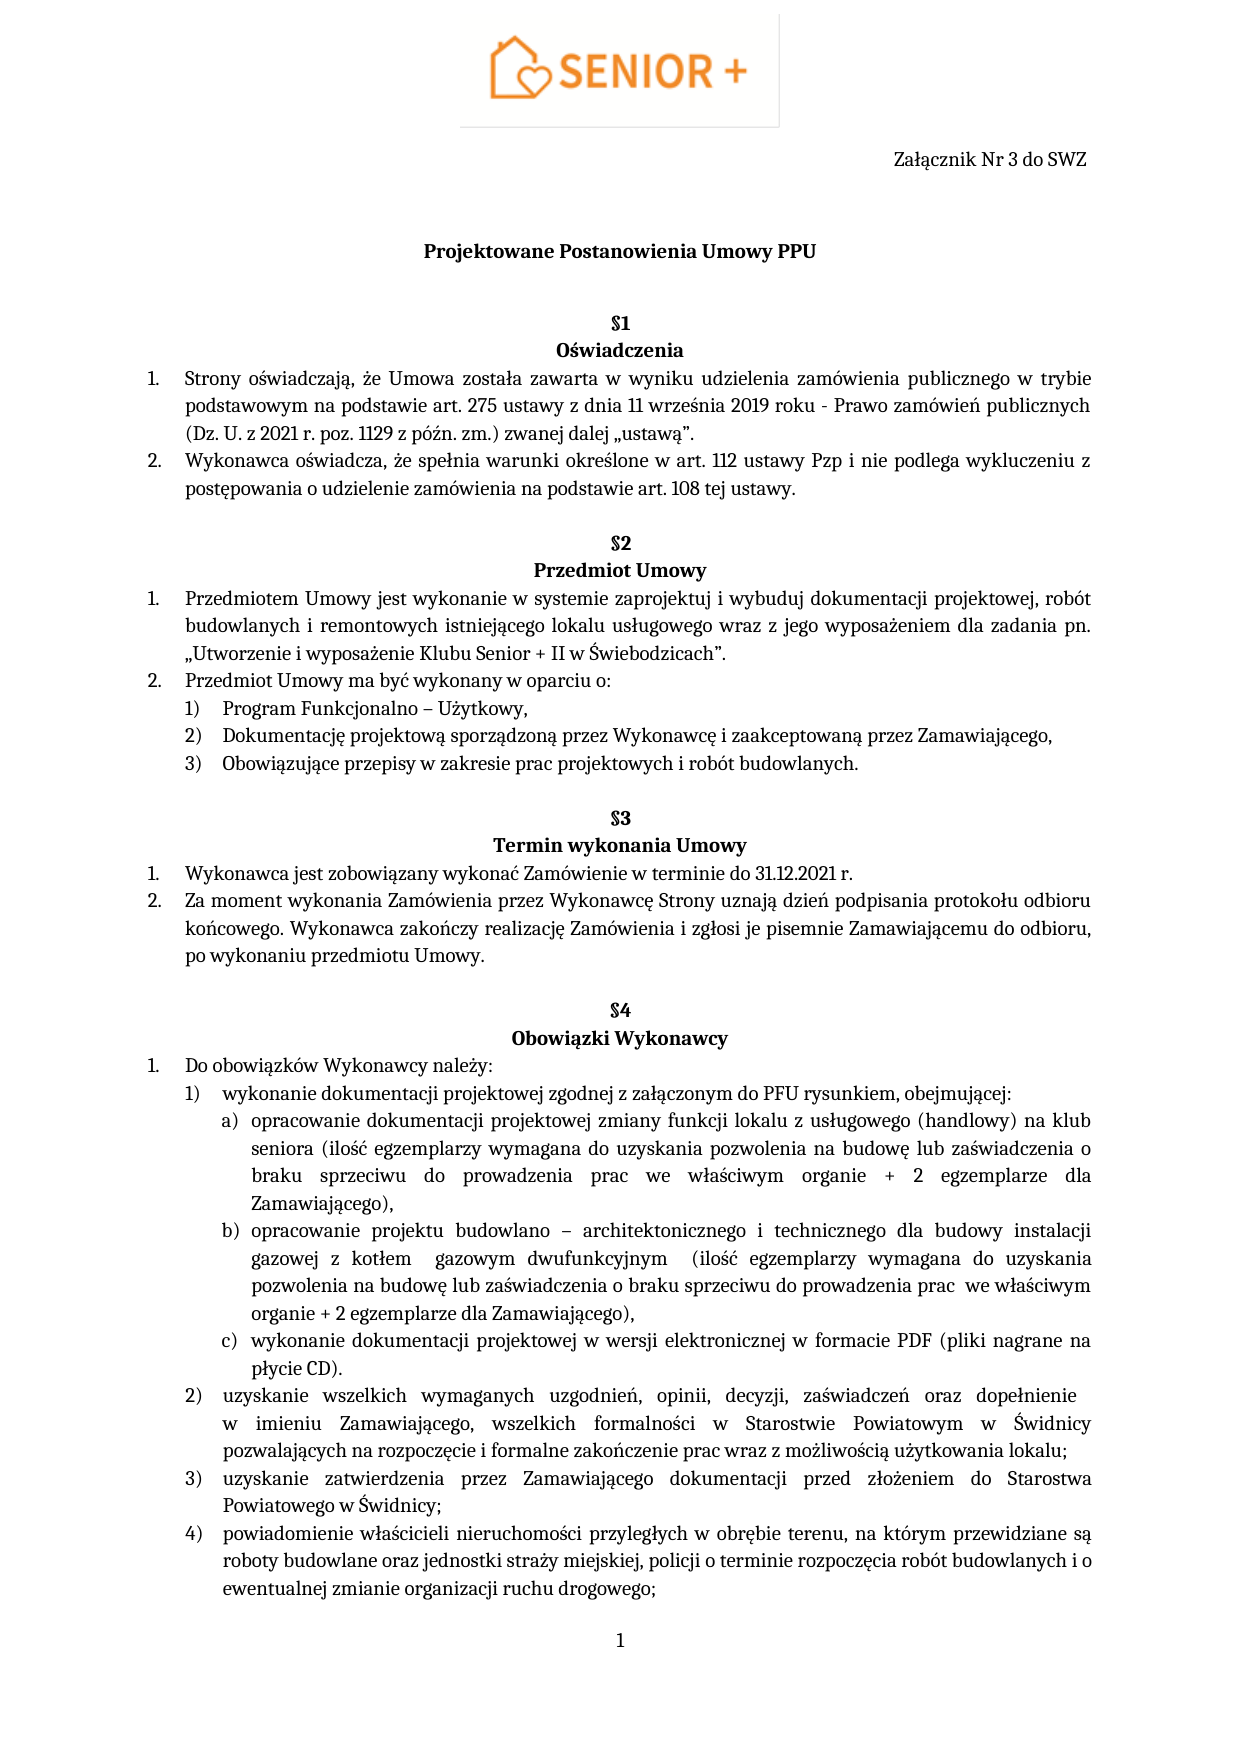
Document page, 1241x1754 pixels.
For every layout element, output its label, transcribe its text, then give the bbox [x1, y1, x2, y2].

list opracowanie projektu budowlano – architektonicznego i technicznego dla budowy instalacji gazowej z kotłem gazowym dwufunkcyjnym (ilość egzemplarzy wymagana do uzyskania pozwolenia na budowę lub zaświadczenia o braku sprzeciwu do prowadzenia prac we właściwym organie + 2 egzemplarze dla Zamawiającego), [221, 1219, 1093, 1326]
text §4 [148, 999, 1093, 1023]
list Dokumentację projektową sporządzoną przez Wykonawcę i zaakceptowaną przez Zamawiającego, [185, 724, 1093, 748]
list Wykonawca oświadcza, że spełnia warunki określone w art. 112 ustawy Pzp i nie podlega wykluczeniu z postępowania o udzielenie zamówienia na podstawie art. 108 tej ustawy. [148, 449, 1093, 501]
list Strony oświadczają, że Umowa została zawarta w wyniku udzielenia zamówienia publicznego w trybie podstawowym na podstawie art. 275 ustawy z dnia 11 września 2019 roku - Prawo zamówień publicznych (Dz. U. z 2021 r. poz. 1129 z późn. zm.) zwanej dalej „ustawą”. [148, 367, 1093, 446]
picture [460, 14, 781, 129]
list Do obowiązków Wykonawcy należy: [148, 1054, 1093, 1078]
text §2 [148, 532, 1093, 556]
list wykonanie dokumentacji projektowej zgodnej z załączonym do PFU rysunkiem, obejmującej: [185, 1082, 1093, 1106]
list Przedmiotem Umowy jest wykonanie w systemie zaprojektuj i wybuduj dokumentacji projektowej, robót budowlanych i remontowych istniejącego lokalu usługowego wraz z jego wyposażeniem dla zadania pn. „Utworzenie i wyposażenie Klubu Senior + II w Świebodzicach”. [148, 587, 1093, 666]
list Przedmiot Umowy ma być wykonany w oparciu o: [148, 669, 1093, 693]
list opracowanie dokumentacji projektowej zmiany funkcji lokalu z usługowego (handlowy) na klub seniora (ilość egzemplarzy wymagana do uzyskania pozwolenia na budowę lub zaświadczenia o braku sprzeciwu do prowadzenia prac we właściwym organie + 2 egzemplarze dla Zamawiającego), [221, 1109, 1093, 1216]
list Obowiązujące przepisy w zakresie prac projektowych i robót budowlanych. [185, 752, 1093, 776]
list Program Funkcjonalno – Użytkowy, [185, 697, 1093, 721]
text Obowiązki Wykonawcy [148, 1027, 1093, 1051]
list powiadomienie właścicieli nieruchomości przyległych w obrębie terenu, na którym przewidziane są roboty budowlane oraz jednostki straży miejskiej, policji o terminie rozpoczęcia robót budowlanych i o ewentualnej zmianie organizacji ruchu drogowego; [185, 1522, 1093, 1601]
list wykonanie dokumentacji projektowej w wersji elektronicznej w formacie PDF (pliki nagrane na płycie CD). [221, 1329, 1093, 1381]
list Wykonawca jest zobowiązany wykonać Zamówienie w terminie do 31.12.2021 r. [148, 862, 1093, 886]
text Projektowane Postanowienia Umowy PPU [148, 240, 1093, 264]
text Termin wykonania Umowy [148, 834, 1093, 858]
text Przedmiot Umowy [148, 559, 1093, 583]
text Oświadczenia [148, 339, 1093, 363]
list Za moment wykonania Zamówienia przez Wykonawcę Strony uznają dzień podpisania protokołu odbioru końcowego. Wykonawca zakończy realizację Zamówienia i zgłosi je pisemnie Zamawiającemu do odbioru, po wykonaniu przedmiotu Umowy. [148, 889, 1093, 968]
list uzyskanie zatwierdzenia przez Zamawiającego dokumentacji przed złożeniem do Starostwa Powiatowego w Świdnicy; [185, 1467, 1093, 1518]
text §3 [148, 807, 1093, 831]
text §1 [148, 312, 1093, 336]
text Załącznik Nr 3 do SWZ [148, 148, 1093, 172]
list uzyskanie wszelkich wymaganych uzgodnień, opinii, decyzji, zaświadczeń oraz dopełnienie w imieniu Zamawiającego, wszelkich formalności w Starostwie Powiatowym w Świdnicy pozwalających na rozpoczęcie i formalne zakończenie prac wraz z możliwością użytkowania lokalu; [185, 1384, 1093, 1463]
